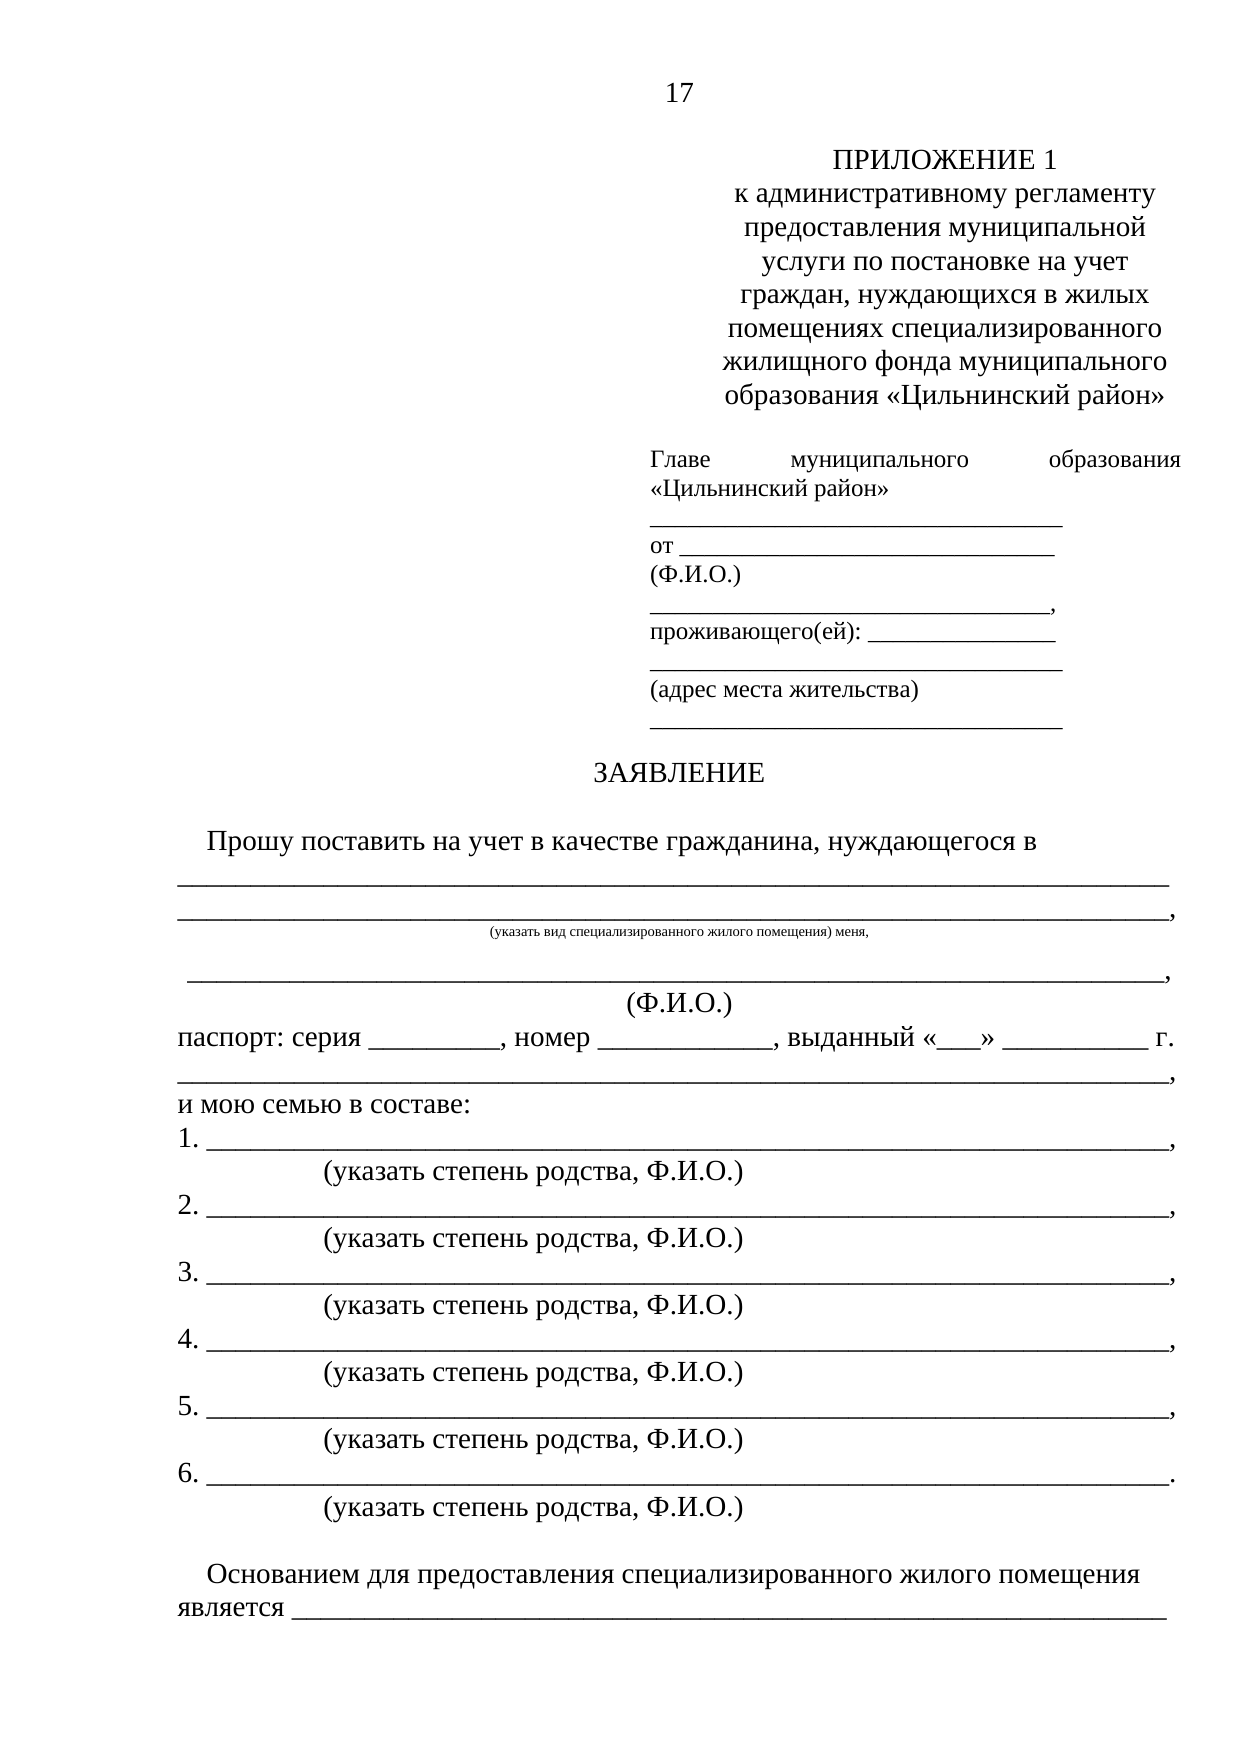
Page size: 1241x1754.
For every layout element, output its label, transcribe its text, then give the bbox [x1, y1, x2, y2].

text ____________________________________________________________________ [177, 856, 1181, 890]
text паспорт: серия _________, номер ____________, выданный «___» __________ г. [177, 1019, 1181, 1053]
text (указать вид специализированного жилого помещения) меня, ___________________________________________________________________, [177, 923, 1181, 986]
text 4. __________________________________________________________________, [177, 1321, 1181, 1354]
text ЗАЯВЛЕНИЕ [177, 756, 1181, 789]
text (указать степень родства, Ф.И.О.) [177, 1422, 1181, 1455]
text (указать степень родства, Ф.И.О.) [177, 1354, 1181, 1388]
text _________________________________ [650, 645, 1181, 674]
text к административному регламенту предоставления муниципальной услуги по постановке на учет граждан, нуждающихся в жилых помещениях специализированного жилищного фонда муниципального образования «Цильнинский район» [709, 176, 1181, 410]
text Главе муниципального образования «Цильнинский район» [650, 444, 1181, 501]
text 1. __________________________________________________________________, [177, 1120, 1181, 1153]
text и мою семью в составе: [177, 1086, 1181, 1120]
text Прошу поставить на учет в качестве гражданина, нуждающегося в [177, 823, 1181, 856]
text проживающего(ей): _______________ [650, 616, 1181, 645]
text _________________________________ [650, 501, 1181, 530]
text является ____________________________________________________________ [177, 1589, 1181, 1623]
text (указать степень родства, Ф.И.О.) [177, 1153, 1181, 1187]
text 5. __________________________________________________________________, [177, 1388, 1181, 1422]
text (указать степень родства, Ф.И.О.) [177, 1489, 1181, 1522]
text (указать степень родства, Ф.И.О.) [177, 1220, 1181, 1254]
text Основанием для предоставления специализированного жилого помещения [177, 1556, 1181, 1589]
text ________________________________, [650, 588, 1181, 616]
text (адрес места жительства) [650, 674, 1181, 703]
text Приложение 1 [709, 142, 1181, 176]
text от ______________________________ [650, 530, 1181, 559]
text 3. __________________________________________________________________, [177, 1254, 1181, 1287]
text ____________________________________________________________________, [177, 1053, 1181, 1086]
text (Ф.И.О.) [650, 559, 1181, 588]
text (указать степень родства, Ф.И.О.) [177, 1287, 1181, 1321]
text _________________________________ [650, 703, 1181, 731]
text ____________________________________________________________________, [177, 890, 1181, 923]
text 2. __________________________________________________________________, [177, 1187, 1181, 1220]
text 6. __________________________________________________________________. [177, 1455, 1181, 1489]
text (Ф.И.О.) [177, 986, 1181, 1019]
